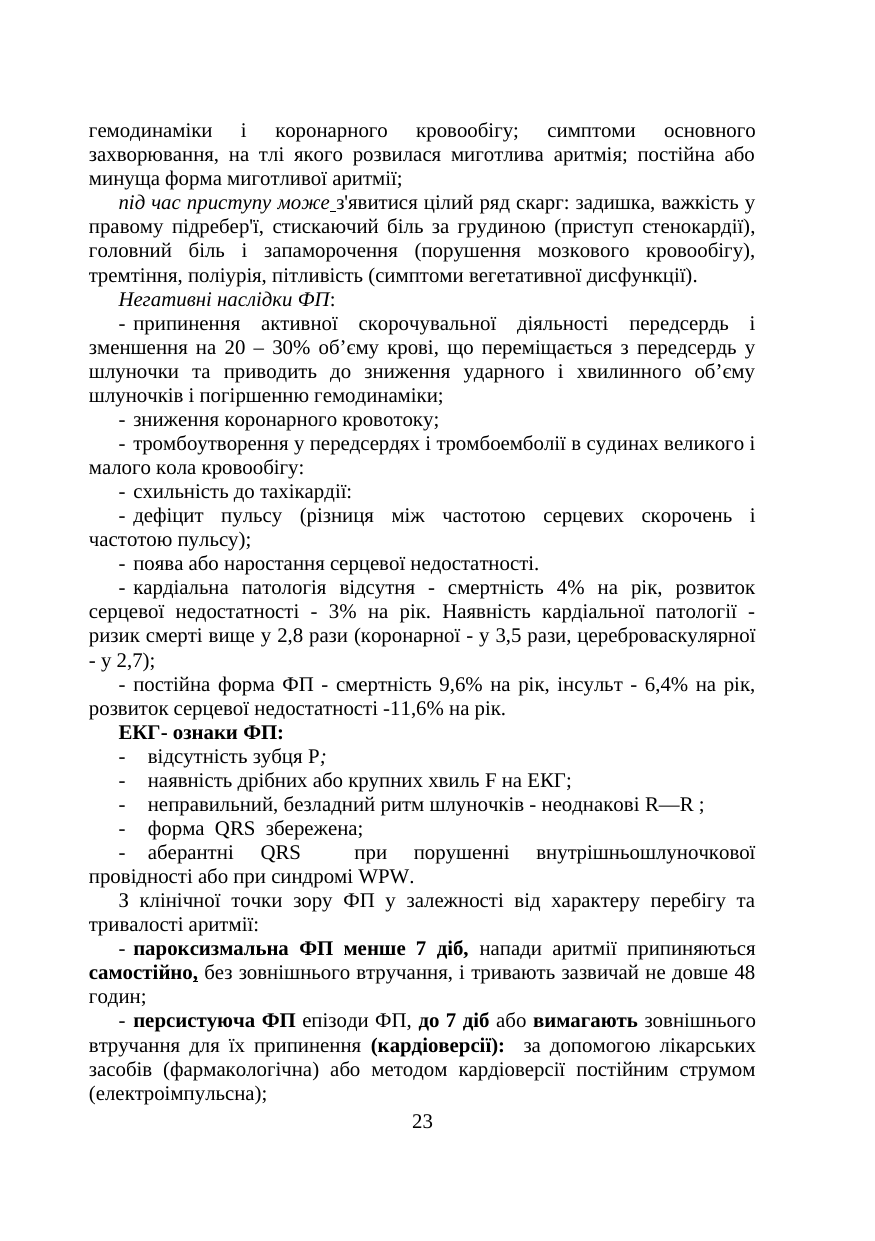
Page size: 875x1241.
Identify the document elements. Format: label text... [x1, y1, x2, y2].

list неправильний, безладний ритм шлуночків - неоднакові R—R ; [89, 792, 756, 816]
list поява або наростання серцевої недостатності. [89, 551, 756, 575]
list дефіцит пульсу (різниця між частотою серцевих скорочень і частотою пульсу); [89, 503, 756, 551]
list наявність дрібних або крупних хвиль F на ЕКГ; [89, 768, 756, 792]
list аберантні QRS при порушенні внутрішньошлуночкової провідності або при синдромі WPW. [89, 840, 756, 888]
list кардіальна патологія відсутня - смертність 4% на рік, розвиток серцевої недостатності - 3% на рік. Наявність кардіальної патології - ризик смерті вище у 2,8 рази (коронарної - у 3,5 рази, цереброваскулярної - у 2,7); [89, 575, 756, 672]
text ЕКГ- ознаки ФП: [89, 720, 756, 744]
list форма QRS збережена; [89, 816, 756, 840]
list постійна форма ФП - смертність 9,6% на рік, інсульт - 6,4% на рік, розвиток серцевої недостатності -11,6% на рік. [89, 672, 756, 720]
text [89, 118, 756, 190]
text З клінічної точки зору ФП у залежності від характеру перебігу та тривалості аритмії: [89, 888, 756, 936]
list схильність до тахікардії: [89, 479, 756, 503]
text Негативні наслідки ФП: [89, 287, 756, 311]
list припинення активної скорочувальної діяльності передсердь і зменшення на 20 – 30% об’єму крові, що переміщається з передсердь у шлуночки та приводить до зниження ударного і хвилинного об’єму шлуночків і погіршенню гемодинаміки; [89, 311, 756, 407]
text під час приступу може з'явитися цілий ряд скарг: задишка, важкість у правому підребер'ї, стискаючий біль за грудиною (приступ стенокардії), головний біль і запаморочення (порушення мозкового кровообігу), тремтіння, поліурія, пітливість (симптоми вегетативної дисфункції). [89, 190, 756, 287]
list пароксизмальна ФП менше 7 діб, напади аритмії припиняються самостійно, без зовнішнього втручання, і тривають зазвичай не довше 48 годин; [89, 936, 756, 1008]
list відсутність зубця Р; [89, 744, 756, 768]
list тромбоутворення у передсердях і тромбоемболії в судинах великого і малого кола кровообігу: [89, 431, 756, 479]
list зниження коронарного кровотоку; [89, 407, 756, 431]
list персистуюча ФП епізоди ФП, до 7 діб або вимагають зовнішнього втручання для їх припинення (кардіоверсії): за допомогою лікарських засобів (фармакологічна) або методом кардіоверсії постійним струмом (електроімпульсна); [89, 1008, 756, 1105]
